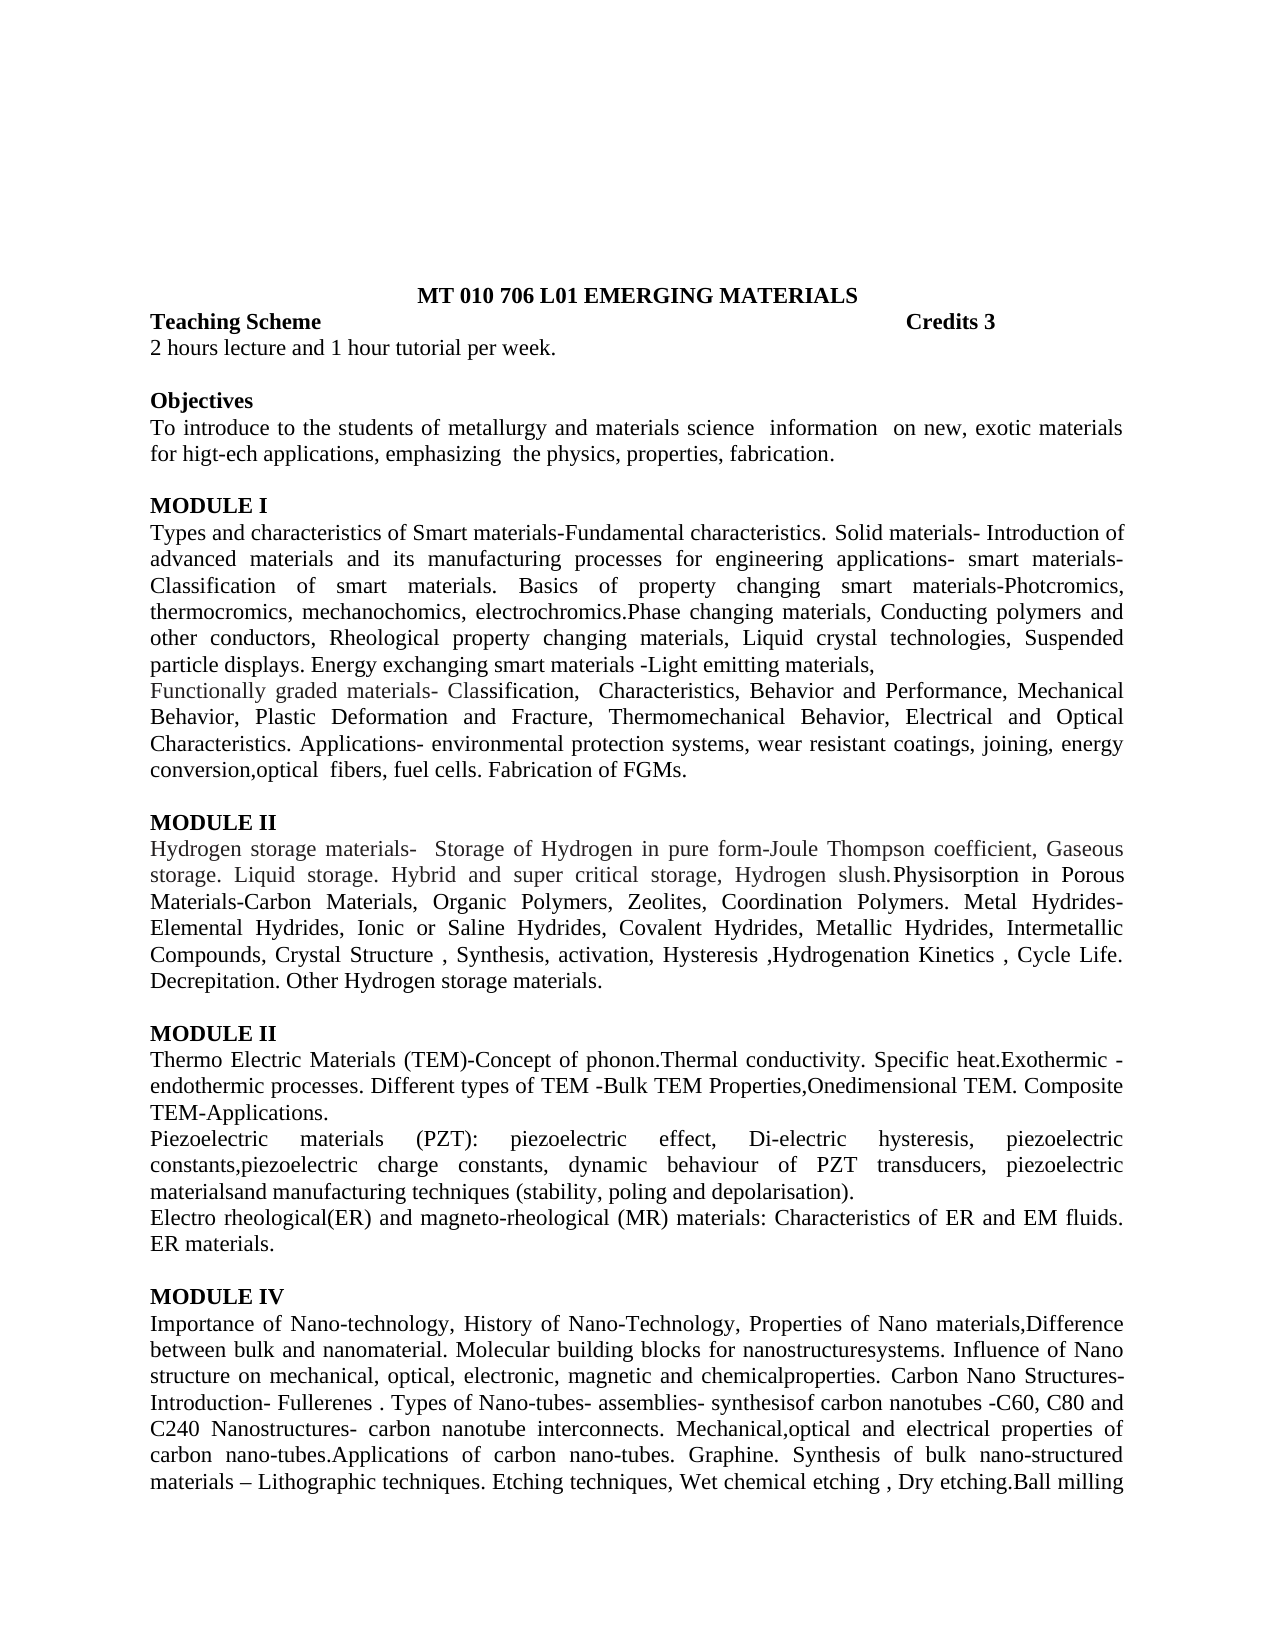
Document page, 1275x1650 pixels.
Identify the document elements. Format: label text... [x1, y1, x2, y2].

text Electro rheological(ER) and magneto-rheological (MR) materials: Characteristics of ER and EM fluids. ER materials. [150, 1204, 1125, 1257]
text Functionally graded materials- Classification, Characteristics, Behavior and Performance, Mechanical Behavior, Plastic Deformation and Fracture, Thermomechanical Behavior, Electrical and Optical Characteristics. Applications- environmental protection systems, wear resistant coatings, joining, energy conversion,optical fibers, fuel cells. Fabrication of FGMs. [150, 677, 1125, 782]
text MODULE I [150, 493, 1125, 519]
text Piezoelectric materials (PZT): piezoelectric effect, Di-electric hysteresis, piezoelectric constants,piezoelectric charge constants, dynamic behaviour of PZT transducers, piezoelectric materialsand manufacturing techniques (stability, poling and depolarisation). [150, 1125, 1125, 1204]
text Thermo Electric Materials (TEM)-Concept of phonon.Thermal conductivity. Specific heat.Exothermic -endothermic processes. Different types of TEM -Bulk TEM Properties,Onedimensional TEM. Composite TEM-Applications. [150, 1046, 1125, 1125]
text Teaching Scheme Credits 3 [150, 308, 1125, 334]
list MT 010 706 L01 EMERGING MATERIALS [150, 282, 1125, 308]
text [150, 1309, 1125, 1494]
text 2 hours lecture and 1 hour tutorial per week. [150, 334, 1125, 361]
text Hydrogen storage materials- Storage of Hydrogen in pure form-Joule Thompson coefficient, Gaseous storage. Liquid storage. Hybrid and super critical storage, Hydrogen slush.Physisorption in Porous Materials-Carbon Materials, Organic Polymers, Zeolites, Coordination Polymers. Metal Hydrides-Elemental Hydrides, Ionic or Saline Hydrides, Covalent Hydrides, Metallic Hydrides, Intermetallic Compounds, Crystal Structure , Synthesis, activation, Hysteresis ,Hydrogenation Kinetics , Cycle Life. Decrepitation. Other Hydrogen storage materials. [150, 835, 1125, 993]
text MODULE II [150, 1020, 1125, 1046]
text Types and characteristics of Smart materials-Fundamental characteristics. Solid materials- Introduction of advanced materials and its manufacturing processes for engineering applications- smart materials- Classification of smart materials. Basics of property changing smart materials-Photcromics, thermocromics, mechanochomics, electrochromics.Phase changing materials, Conducting polymers and other conductors, Rheological property changing materials, Liquid crystal technologies, Suspended particle displays. Energy exchanging smart materials -Light emitting materials, [150, 519, 1125, 677]
text MODULE II [150, 809, 1125, 835]
text Objectives [150, 387, 1125, 413]
text MODULE IV [150, 1283, 1125, 1309]
text To introduce to the students of metallurgy and materials science information on new, exotic materials for higt-ech applications, emphasizing the physics, properties, fabrication. [150, 413, 1125, 466]
